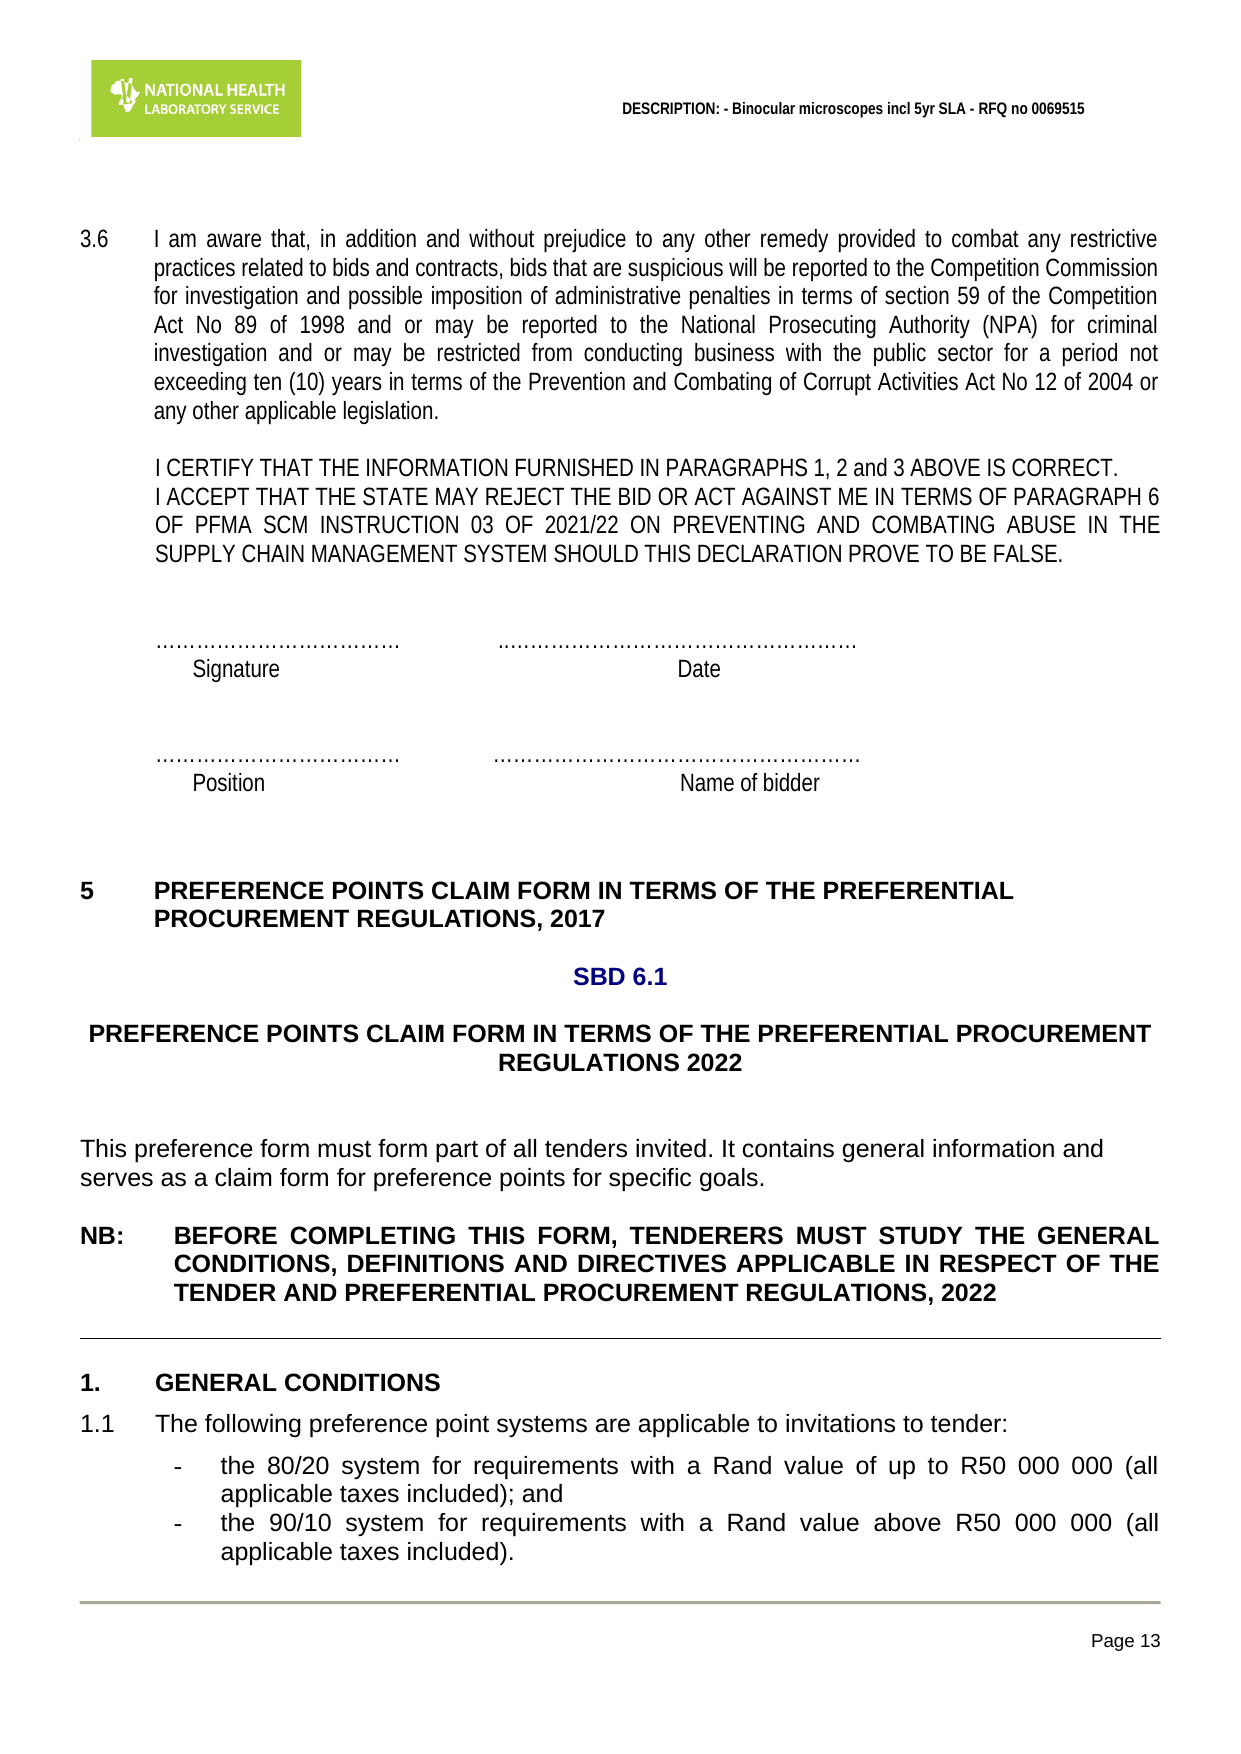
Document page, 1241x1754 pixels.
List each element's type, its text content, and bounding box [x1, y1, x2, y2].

text I CERTIFY THAT THE INFORMATION FURNISHED IN PARAGRAPHS 1, 2 and 3 ABOVE IS CORRECT. [155, 453, 1161, 482]
text PREFERENCE POINTS CLAIM FORM IN TERMS OF THE PREFERENTIAL PROCUREMENT REGULATIONS 2022 [80, 1019, 1161, 1077]
text Signature Date [136, 653, 1161, 682]
list The following preference point systems are applicable to invitations to tender: [80, 1409, 1161, 1438]
list the 80/20 system for requirements with a Rand value of up to R50 000 000 (all applicable taxes included); and [173, 1451, 1161, 1508]
text ……………………………… ..…………………………………………… [155, 625, 1161, 653]
text ……………………………… ……………………………………………… [155, 739, 1161, 768]
text Position Name of bidder [136, 768, 1161, 797]
text This preference form must form part of all tenders invited. It contains general information and serves as a claim form for preference points for specific goals. [80, 1134, 1161, 1192]
list GENERAL CONDITIONS [80, 1368, 1161, 1397]
text SBD 6.1 [80, 962, 1161, 991]
text I ACCEPT THAT THE STATE MAY REJECT THE BID OR ACT AGAINST ME IN TERMS OF PARAGRAPH 6 OF PFMA SCM INSTRUCTION 03 OF 2021/22 ON PREVENTING AND COMBATING ABUSE IN THE SUPPLY CHAIN MANAGEMENT SYSTEM SHOULD THIS DECLARATION PROVE TO BE FALSE. [155, 482, 1161, 568]
list I am aware that, in addition and without prejudice to any other remedy provided to combat any restrictive practices related to bids and contracts, bids that are suspicious will be reported to the Competition Commission for investigation and possible imposition of administrative penalties in terms of section 59 of the Competition Act No 89 of 1998 and or may be reported to the National Prosecuting Authority (NPA) for criminal investigation and or may be restricted from conducting business with the public sector for a period not exceeding ten (10) years in terms of the Prevention and Combating of Corrupt Activities Act No 12 of 2004 or any other applicable legislation. [80, 224, 1161, 424]
text NB: BEFORE COMPLETING THIS FORM, TENDERERS MUST STUDY THE GENERAL CONDITIONS, DEFINITIONS AND DIRECTIVES APPLICABLE IN RESPECT OF THE TENDER AND PREFERENTIAL PROCUREMENT REGULATIONS, 2022 [80, 1221, 1161, 1307]
picture [91, 60, 302, 137]
list the 90/10 system for requirements with a Rand value above R50 000 000 (all applicable taxes included). [173, 1508, 1161, 1566]
subtitle PREFERENCE POINTS CLAIM FORM IN TERMS OF THE PREFERENTIAL PROCUREMENT REGULATIONS, 2017 [80, 876, 1161, 933]
